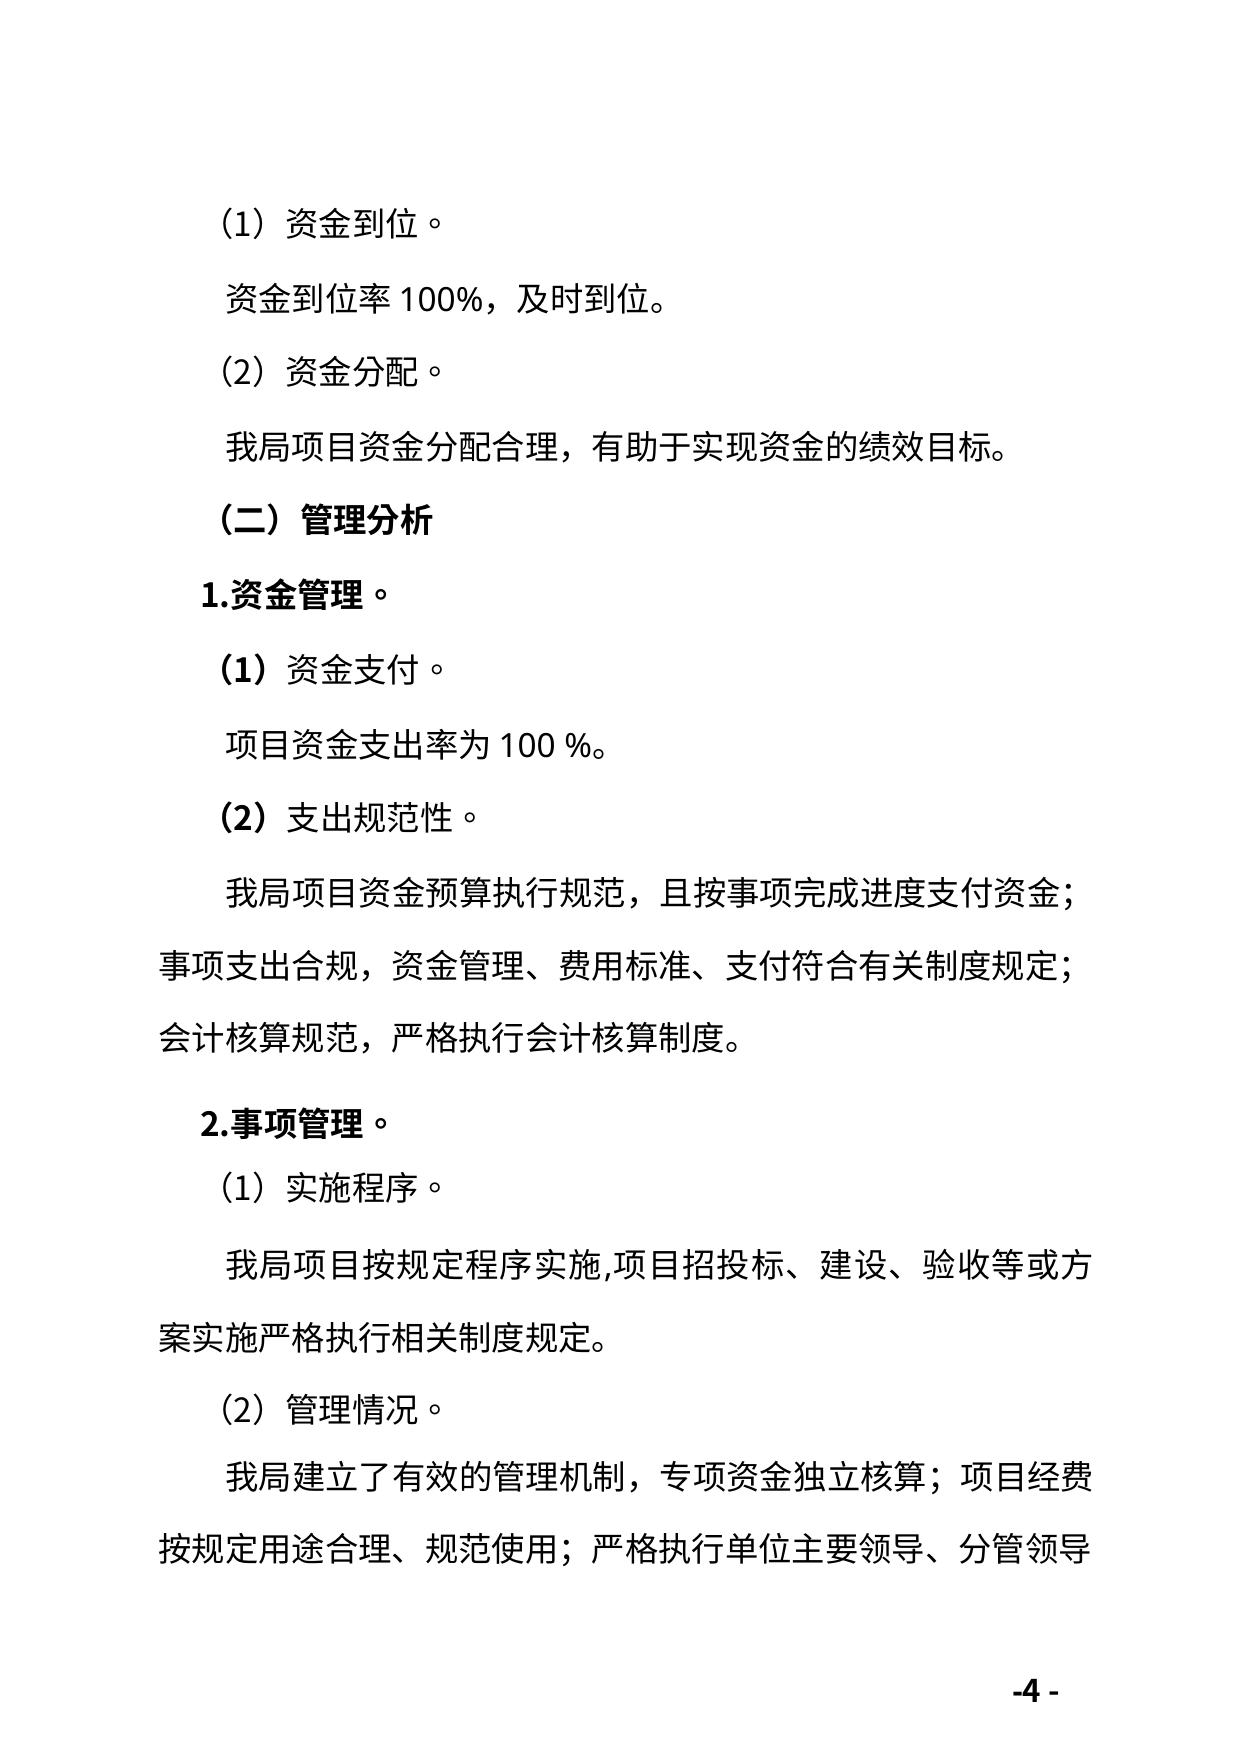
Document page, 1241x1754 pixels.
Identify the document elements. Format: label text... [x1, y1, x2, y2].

text （2）支出规范性。 [158, 792, 1094, 840]
text （二）管理分析 [158, 493, 1094, 542]
text （1）实施程序。 [158, 1149, 1094, 1214]
text 1.资金管理。 [158, 569, 1094, 617]
text 项目资金支出率为100 %。 [158, 719, 1094, 768]
text （1）资金支付。 [158, 644, 1094, 692]
text （2）资金分配。 [158, 346, 1094, 394]
text （1）资金到位。 [158, 198, 1094, 246]
text 我局项目按规定程序实施,项目招投标、建设、验收等或方案实施严格执行相关制度规定。 [158, 1239, 1094, 1359]
text 2.事项管理。 [158, 1084, 1094, 1149]
text （2）管理情况。 [158, 1384, 1094, 1432]
text 我局项目资金预算执行规范，且按事项完成进度支付资金；事项支出合规，资金管理、费用标准、支付符合有关制度规定；会计核算规范，严格执行会计核算制度。 [158, 867, 1094, 1060]
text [158, 1451, 1094, 1571]
text 我局项目资金分配合理，有助于实现资金的绩效目标。 [158, 421, 1094, 469]
text 资金到位率100%，及时到位。 [158, 273, 1094, 322]
